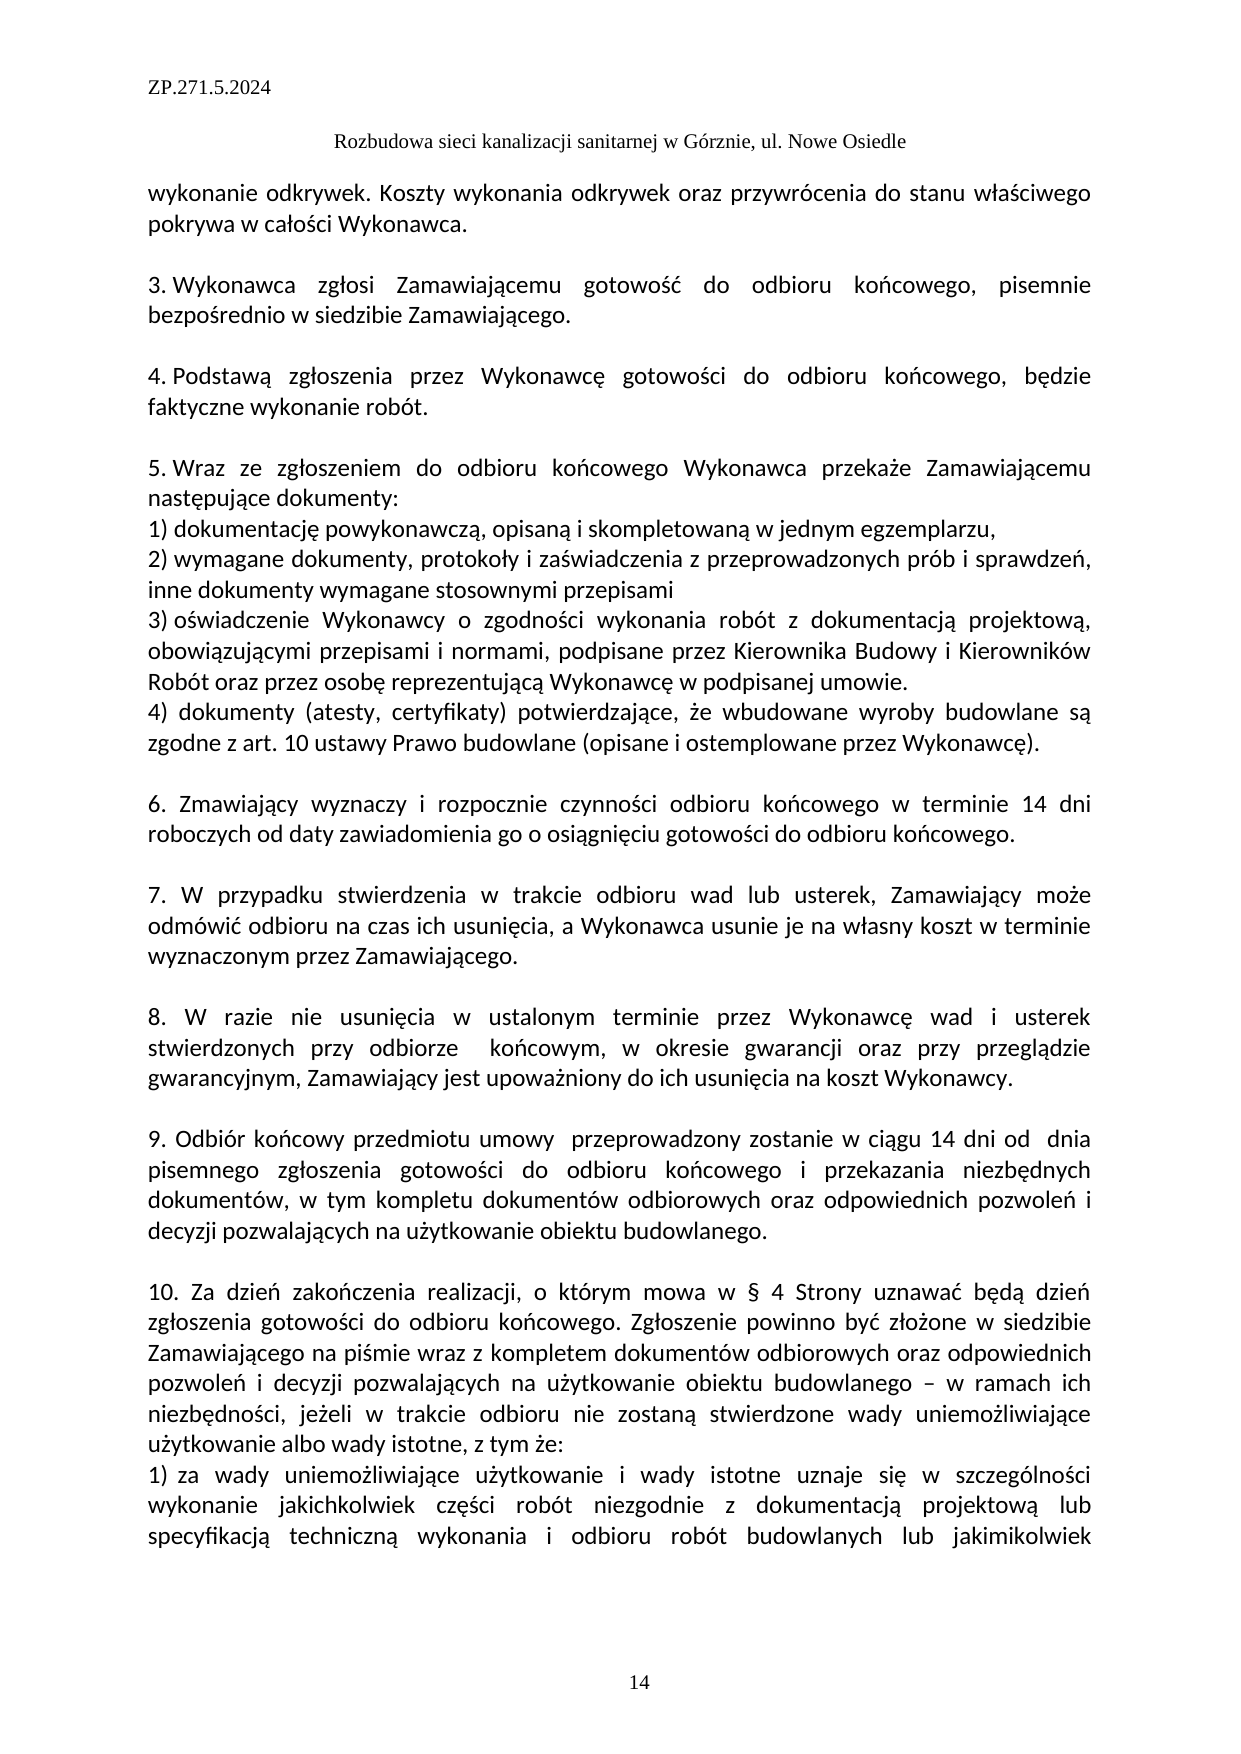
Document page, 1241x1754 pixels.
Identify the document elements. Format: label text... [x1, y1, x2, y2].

text 3. Wykonawca zgłosi Zamawiającemu gotowość do odbioru końcowego, pisemnie bezpośrednio w siedzibie Zamawiającego. [148, 269, 1092, 330]
text 3) oświadczenie Wykonawcy o zgodności wykonania robót z dokumentacją projektową, obowiązującymi przepisami i normami, podpisane przez Kierownika Budowy i Kierowników Robót oraz przez osobę reprezentującą Wykonawcę w podpisanej umowie. [148, 604, 1092, 696]
text 1) dokumentację powykonawczą, opisaną i skompletowaną w jednym egzemplarzu, [148, 513, 1092, 543]
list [148, 1459, 1092, 1551]
text 10. Za dzień zakończenia realizacji, o którym mowa w § 4 Strony uznawać będą dzień zgłoszenia gotowości do odbioru końcowego. Zgłoszenie powinno być złożone w siedzibie Zamawiającego na piśmie wraz z kompletem dokumentów odbiorowych oraz odpowiednich pozwoleń i decyzji pozwalających na użytkowanie obiektu budowlanego – w ramach ich niezbędności, jeżeli w trakcie odbioru nie zostaną stwierdzone wady uniemożliwiające użytkowanie albo wady istotne, z tym że: [148, 1276, 1092, 1459]
text 9. Odbiór końcowy przedmiotu umowy przeprowadzony zostanie w ciągu 14 dni od dnia pisemnego zgłoszenia gotowości do odbioru końcowego i przekazania niezbędnych dokumentów, w tym kompletu dokumentów odbiorowych oraz odpowiednich pozwoleń i decyzji pozwalających na użytkowanie obiektu budowlanego. [148, 1123, 1092, 1246]
text 4. Podstawą zgłoszenia przez Wykonawcę gotowości do odbioru końcowego, będzie faktyczne wykonanie robót. [148, 360, 1092, 421]
text 5. Wraz ze zgłoszeniem do odbioru końcowego Wykonawca przekaże Zamawiającemu następujące dokumenty: [148, 452, 1092, 513]
text 8. W razie nie usunięcia w ustalonym terminie przez Wykonawcę wad i usterek stwierdzonych przy odbiorze końcowym, w okresie gwarancji oraz przy przeglądzie gwarancyjnym, Zamawiający jest upoważniony do ich usunięcia na koszt Wykonawcy. [148, 1001, 1092, 1093]
text 4) dokumenty (atesty, certyfikaty) potwierdzające, że wbudowane wyroby budowlane są zgodne z art. 10 ustawy Prawo budowlane (opisane i ostemplowane przez Wykonawcę). [148, 696, 1092, 757]
text 6. Zmawiający wyznaczy i rozpocznie czynności odbioru końcowego w terminie 14 dni roboczych od daty zawiadomienia go o osiągnięciu gotowości do odbioru końcowego. [148, 788, 1092, 849]
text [148, 177, 1092, 238]
text 2) wymagane dokumenty, protokoły i zaświadczenia z przeprowadzonych prób i sprawdzeń, inne dokumenty wymagane stosownymi przepisami [148, 543, 1092, 604]
text 7. W przypadku stwierdzenia w trakcie odbioru wad lub usterek, Zamawiający może odmówić odbioru na czas ich usunięcia, a Wykonawca usunie je na własny koszt w terminie wyznaczonym przez Zamawiającego. [148, 879, 1092, 971]
